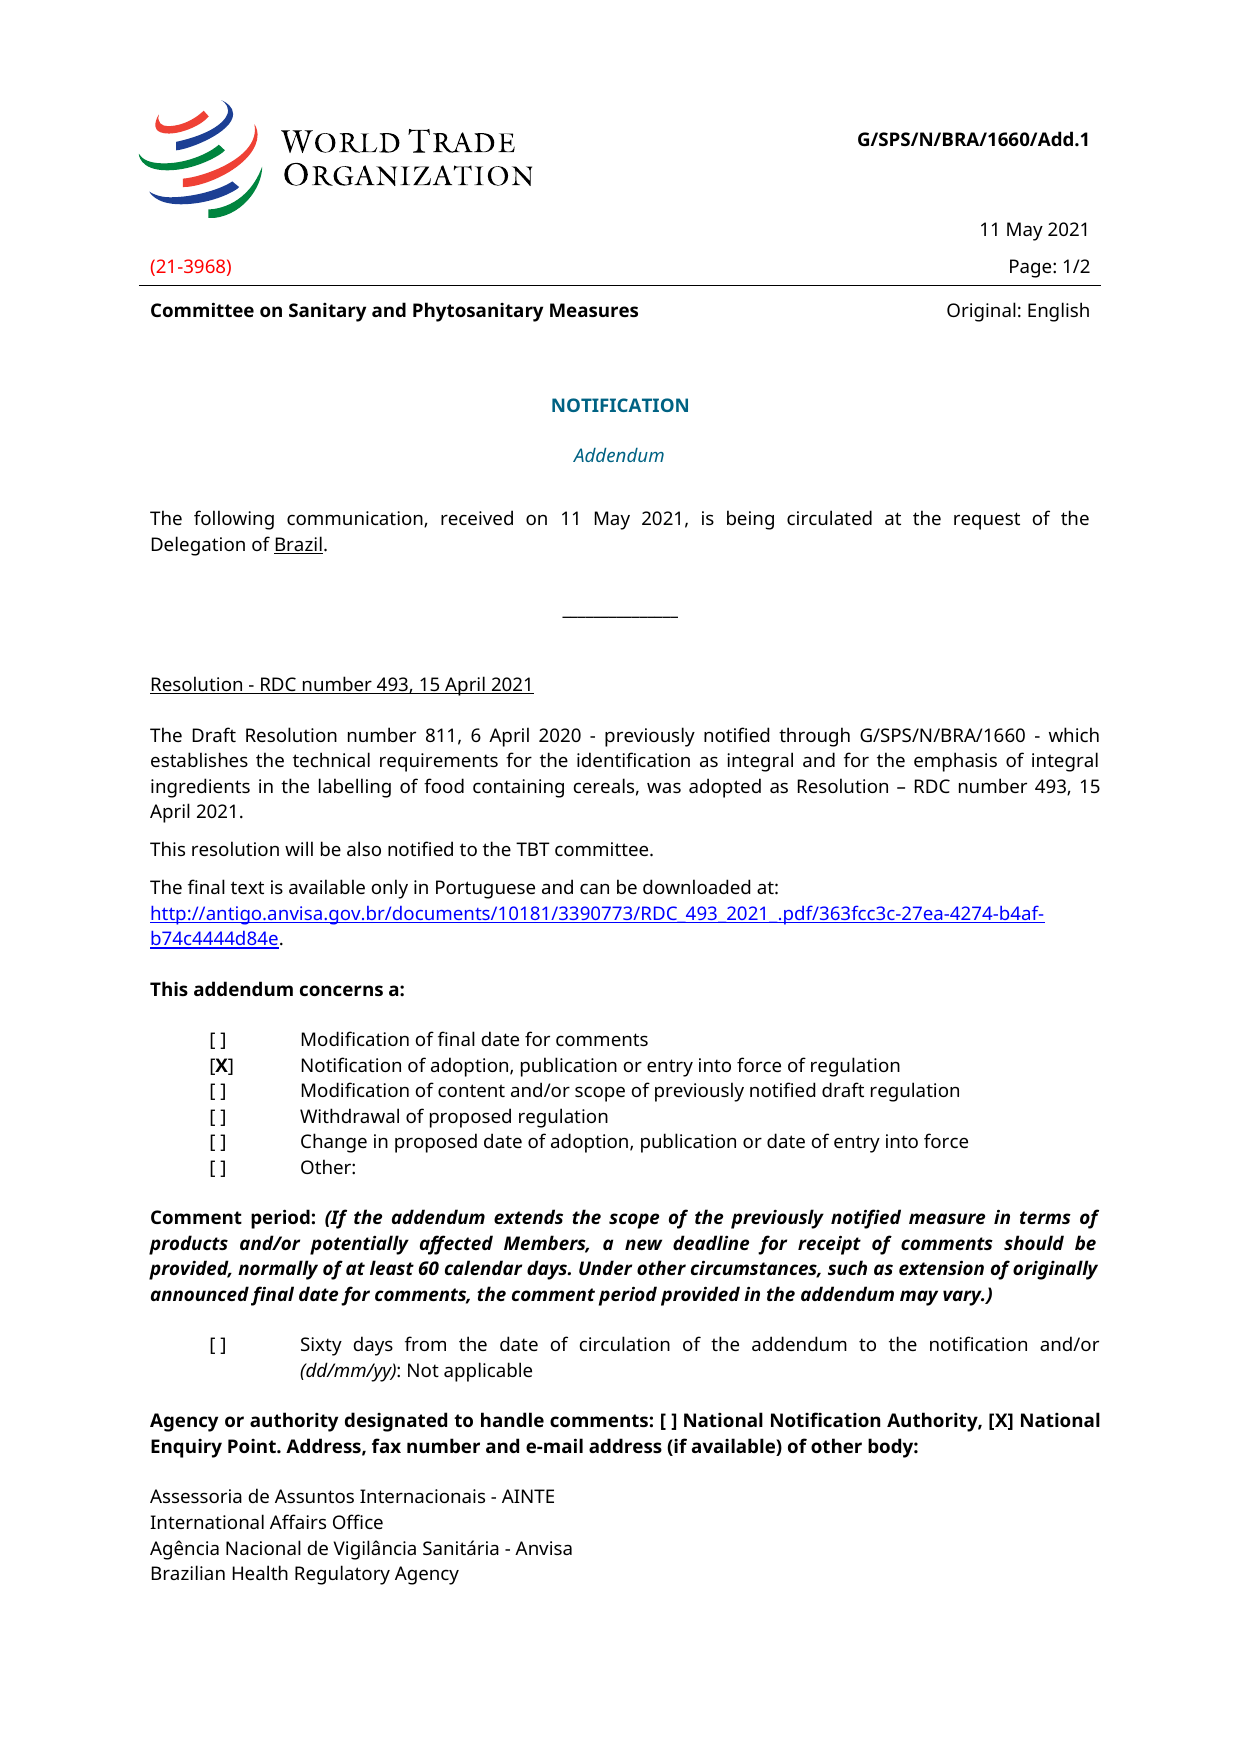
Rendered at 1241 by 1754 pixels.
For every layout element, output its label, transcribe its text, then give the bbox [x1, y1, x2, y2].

title NOTIFICATION [150, 392, 1090, 418]
table_cell Comment period: (If the addendum extends the scope of the previously notified measure in terms of products and/or potentially affected Members, a new deadline for receipt of comments should be provided, normally of at least 60 calendar days. Under other circumstances, such as extension of originally announced final date for comments, the comment period provided in the addendum may vary.) [150, 1205, 1113, 1332]
table_cell [ ] Sixty days from the date of circulation of the addendum to the notification and/or (dd/mm/yy): Not applicable [150, 1332, 1113, 1408]
table_cell [ ] Other: [150, 1154, 1113, 1205]
table_cell The Draft Resolution number 811, 6 April 2020 - previously notified through G/SPS/N/BRA/1660 - which establishes the technical requirements for the identification as integral and for the emphasis of integral ingredients in the labelling of food containing cereals, was adopted as Resolution – RDC number 493, 15 April 2021. This resolution will be also notified to the TBT committee. The final text is available only in Portuguese and can be downloaded at: http://antigo.anvisa.gov.br/documents/10181/3390773/RDC_493_2021_.pdf/363fcc3c-27ea-4274-b4af-b74c4444d84e. [150, 722, 1113, 976]
table_cell [ ] Withdrawal of proposed regulation [150, 1103, 1113, 1129]
title Addendum [150, 443, 1090, 468]
text The following communication, received on 11 May 2021, is being circulated at the request of the Delegation of Brazil. [150, 506, 1090, 557]
table_cell [ ] Change in proposed date of adoption, publication or date of entry into force [150, 1129, 1113, 1154]
table_cell [ ] Modification of final date for comments [150, 1027, 1113, 1052]
table_cell Agency or authority designated to handle comments: [ ] National Notification Authority, [X] National Enquiry Point. Address, fax number and e-mail address (if available) of other body: [150, 1408, 1113, 1484]
table_cell This addendum concerns a: [150, 976, 1113, 1027]
table_cell [ ] Modification of content and/or scope of previously notified draft regulation [150, 1078, 1113, 1103]
text _______________ [150, 595, 1090, 620]
table_header Resolution - RDC number 493, 15 April 2021 [150, 671, 1113, 722]
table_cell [150, 1484, 1113, 1586]
table_cell [X] Notification of adoption, publication or entry into force of regulation [150, 1052, 1113, 1078]
